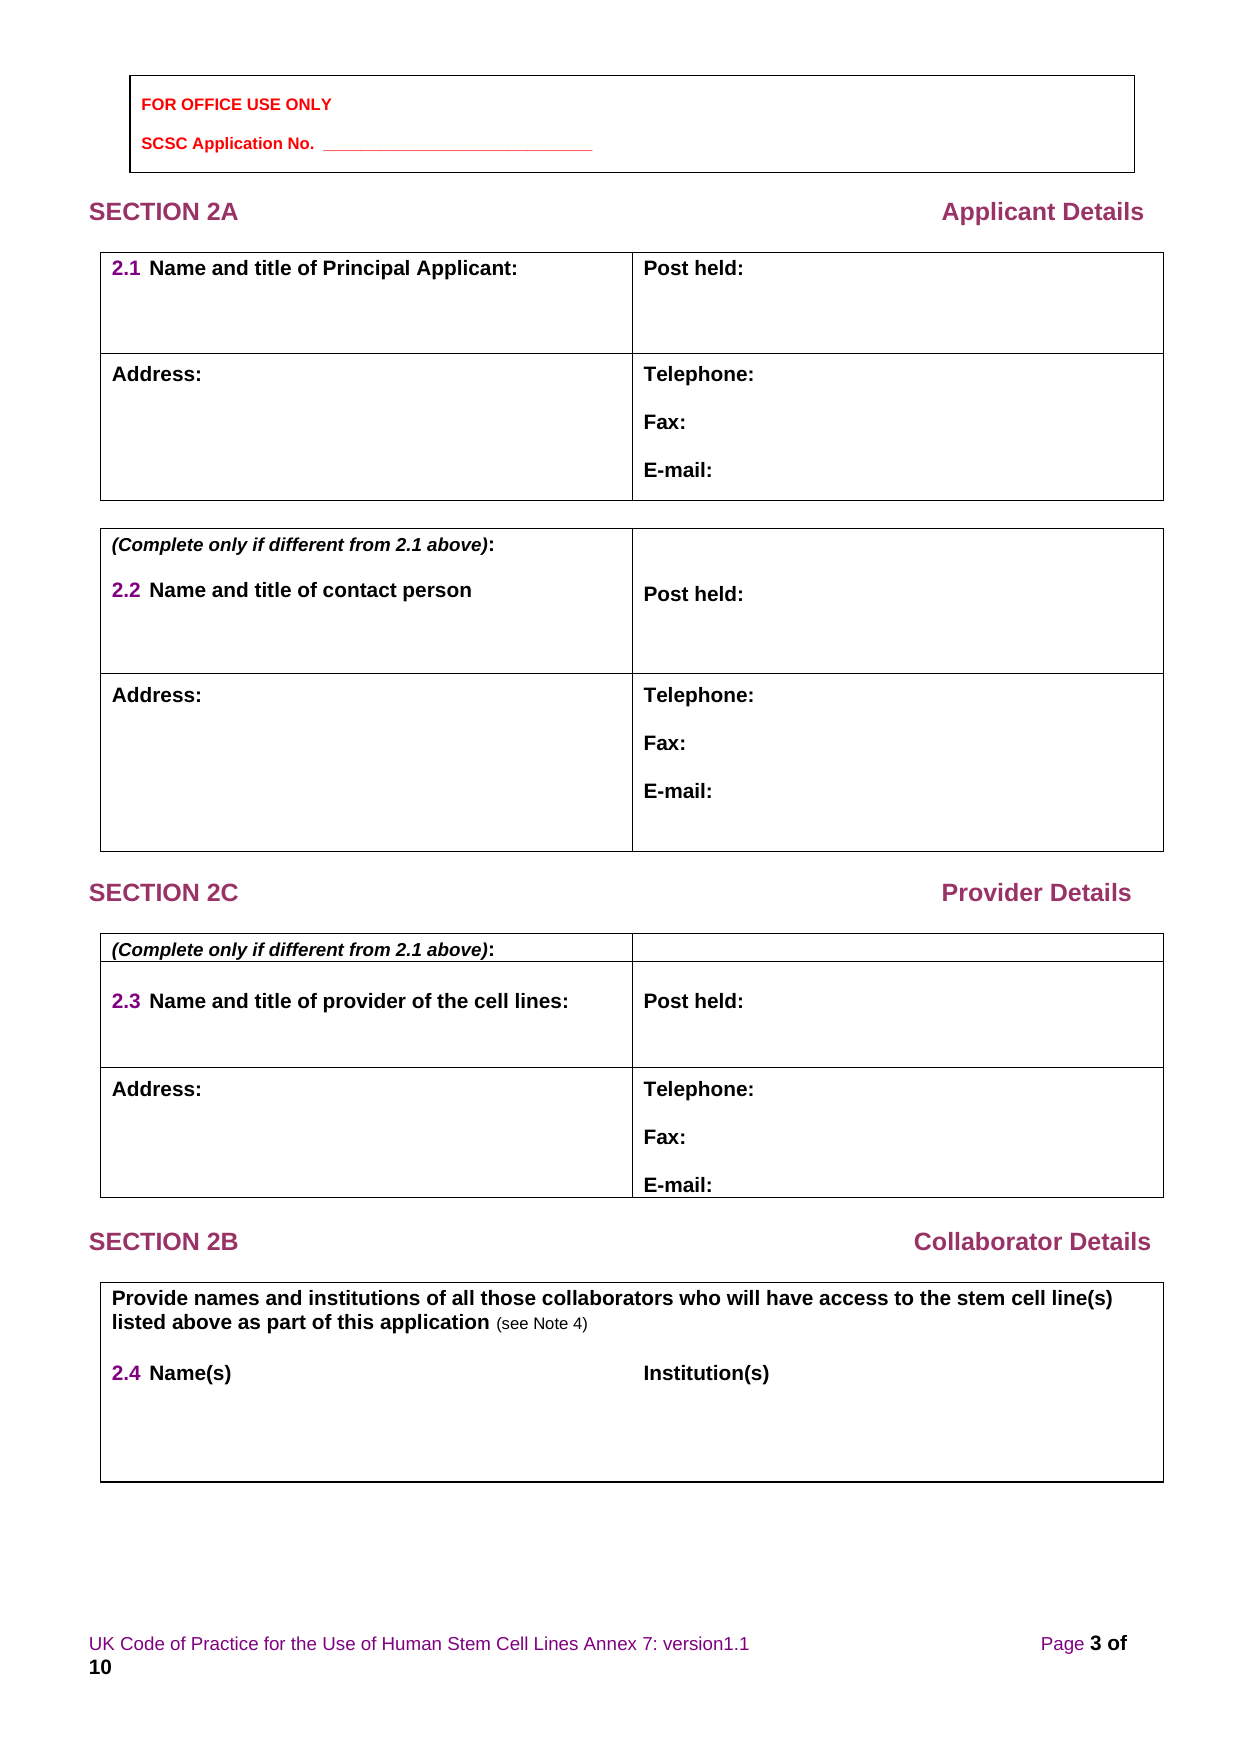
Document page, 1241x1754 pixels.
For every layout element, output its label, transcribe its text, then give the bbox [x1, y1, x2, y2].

table_header Name and title of Principal Applicant: [101, 253, 632, 352]
table_cell Name(s) [101, 1334, 632, 1481]
table_cell Telephone: Fax: E-mail: [633, 1068, 1163, 1197]
table_cell Telephone: Fax: E-mail: [633, 354, 1163, 500]
table_cell Telephone: Fax: E-mail: [633, 674, 1163, 851]
table_cell Address: [101, 1068, 632, 1197]
table_header (Complete only if different from 2.1 above): [101, 529, 632, 555]
table_cell Post held: [633, 962, 1163, 1067]
table_cell Name and title of provider of the cell lines: [101, 962, 632, 1067]
table_header [633, 934, 1163, 961]
table_cell Institution(s) [632, 1334, 1163, 1481]
table_cell Post held: [633, 555, 1163, 673]
text SECTION 2A Applicant Details [89, 197, 1152, 226]
table_header Post held: [633, 253, 1163, 352]
table_header Provide names and institutions of all those collaborators who will have access to the stem cell line(s) listed above as part of this application (see Note 4) [101, 1283, 1163, 1334]
table_cell Name and title of contact person [101, 555, 632, 673]
table_header (Complete only if different from 2.1 above): [101, 934, 632, 961]
table_cell Address: [101, 354, 632, 500]
text SECTION 2B Collaborator Details [89, 1227, 1152, 1256]
table_header [633, 529, 1163, 555]
table_cell Address: [101, 674, 632, 851]
text SECTION 2C Provider Details [89, 878, 1152, 907]
